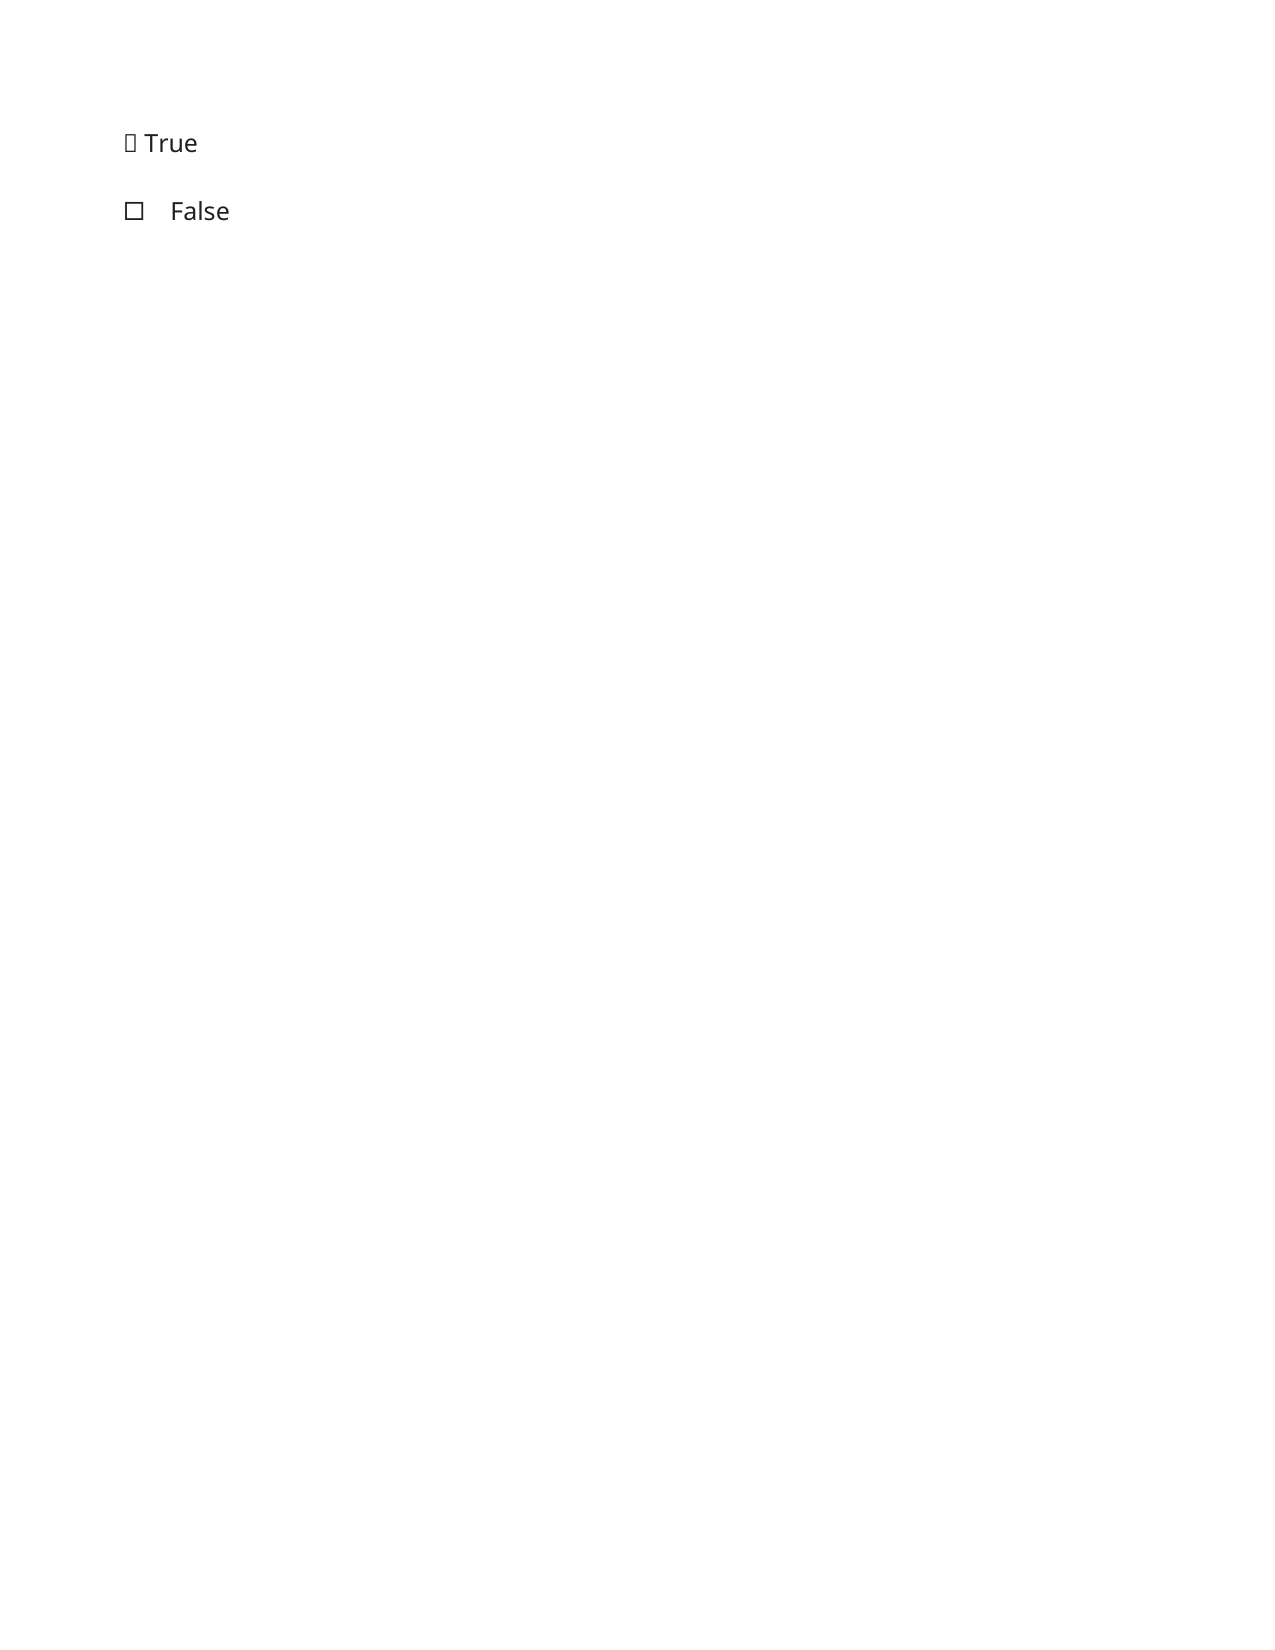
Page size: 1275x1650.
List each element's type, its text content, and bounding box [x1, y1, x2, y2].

text  True [123, 126, 1221, 160]
list False [123, 194, 1221, 228]
